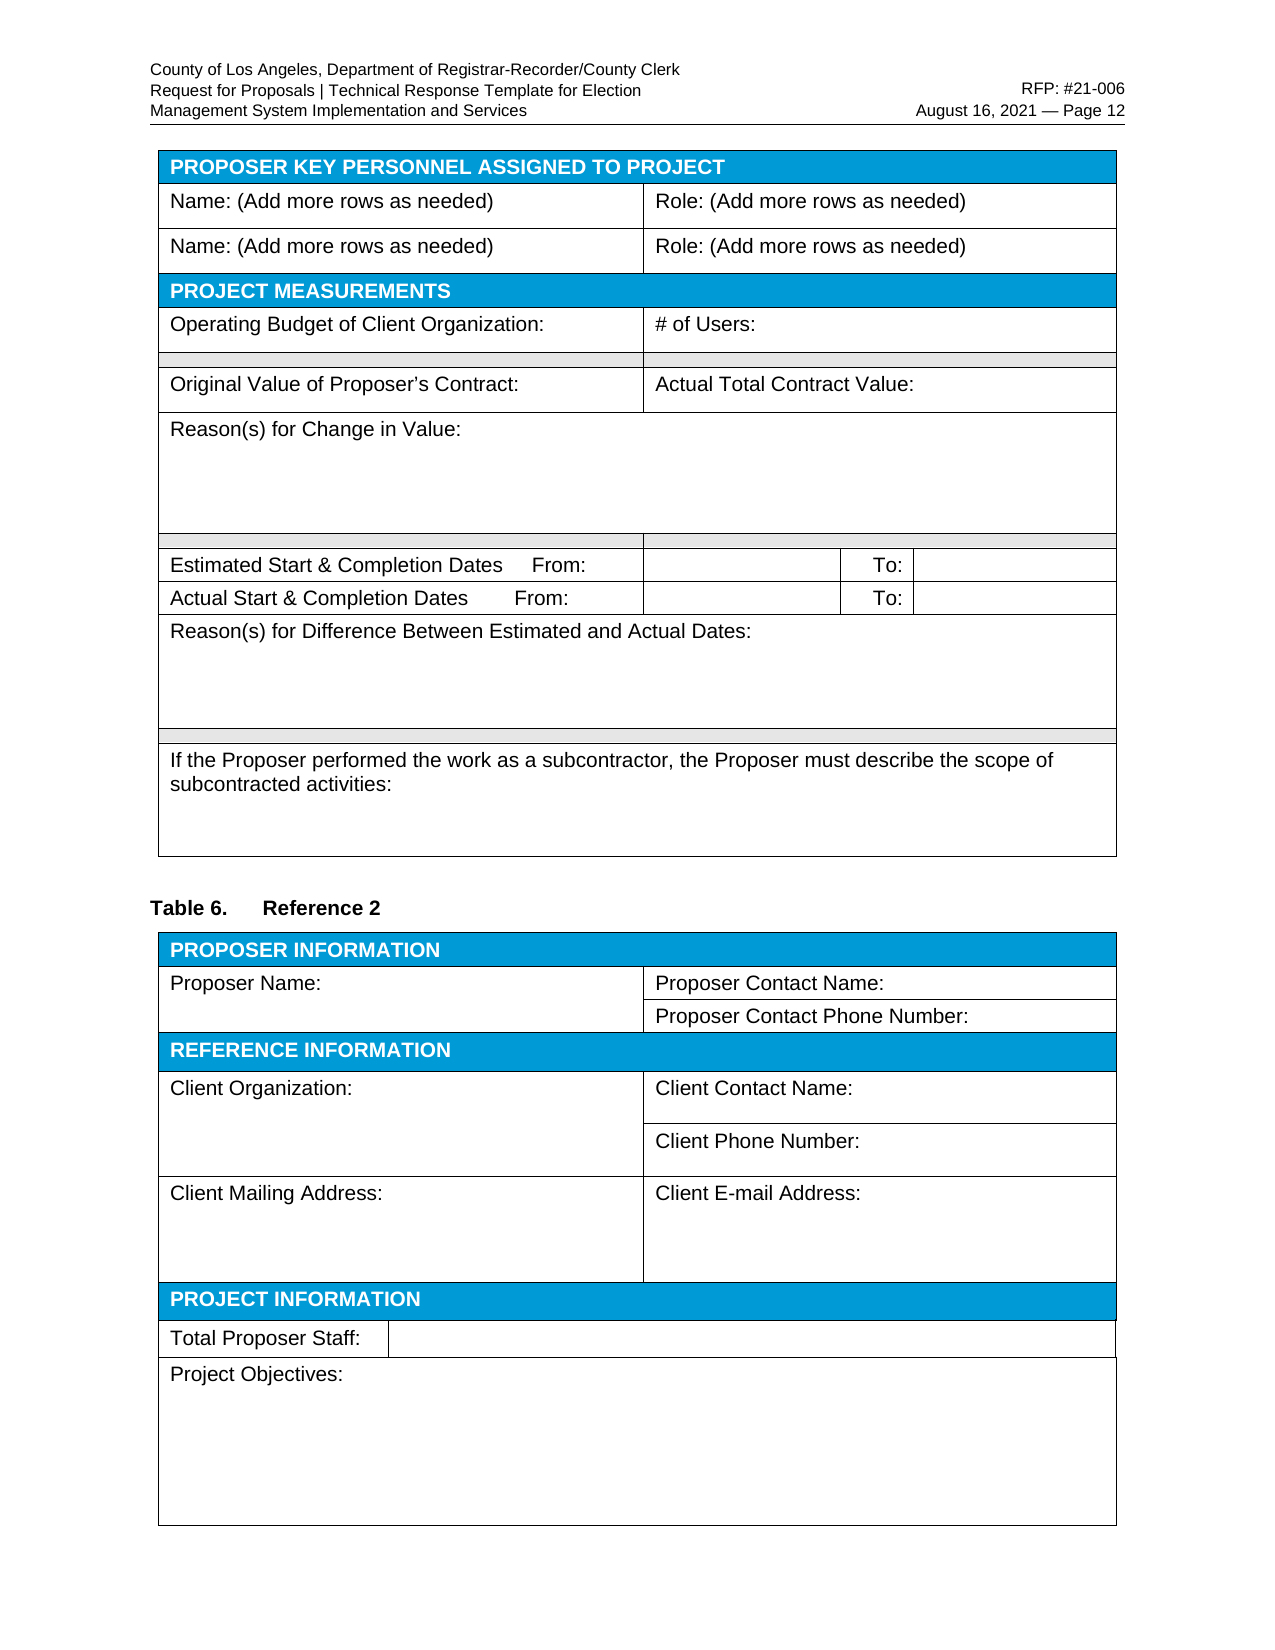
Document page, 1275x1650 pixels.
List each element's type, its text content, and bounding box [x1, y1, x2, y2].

table_cell [644, 353, 1116, 367]
table_cell [159, 729, 1116, 742]
table_cell [914, 549, 1116, 581]
table_cell [644, 582, 840, 614]
table_cell [159, 534, 643, 547]
table_cell Name: (Add more rows as needed) [159, 229, 643, 273]
table_cell Reason(s) for Change in Value: [159, 413, 1116, 532]
table_cell PROPOSER KEY PERSONNEL ASSIGNED TO PROJECT [159, 151, 1116, 183]
table_cell Actual Total Contract Value: [644, 368, 1116, 412]
table_cell # of Users: [644, 308, 1116, 352]
table_cell Actual Start & Completion Dates From: [159, 582, 643, 614]
table_cell Proposer Contact Name: [644, 967, 1116, 999]
table_cell PROJECT MEASUREMENTS [159, 274, 1116, 307]
table_cell Estimated Start & Completion Dates From: [159, 549, 643, 581]
table_cell [644, 534, 1116, 547]
table_cell Client E-mail Address: [644, 1177, 1116, 1282]
table_cell Proposer Contact Phone Number: [644, 1000, 1116, 1032]
table_cell Project Objectives: [159, 1358, 1116, 1524]
table_cell Original Value of Proposer’s Contract: [159, 368, 643, 412]
table_cell Client Phone Number: [644, 1124, 1116, 1176]
table_cell [159, 353, 643, 367]
table_header PROPOSER INFORMATION [159, 933, 1116, 966]
table_cell [389, 1321, 1115, 1357]
table_cell REFERENCE INFORMATION [159, 1033, 1116, 1071]
table_cell [644, 549, 840, 581]
table_cell Client Organization: [159, 1072, 643, 1176]
table_cell Operating Budget of Client Organization: [159, 308, 643, 352]
table_cell Client Contact Name: [644, 1072, 1116, 1123]
table_cell If the Proposer performed the work as a subcontractor, the Proposer must describe the scope of subcontracted activities: [159, 744, 1116, 856]
table_cell To: [841, 549, 913, 581]
table_cell Reason(s) for Difference Between Estimated and Actual Dates: [159, 615, 1116, 727]
table_cell Role: (Add more rows as needed) [644, 184, 1116, 228]
table_cell PROJECT INFORMATION [159, 1283, 1116, 1320]
list Reference 2 [150, 896, 1125, 920]
table_cell [914, 582, 1116, 614]
table_cell Role: (Add more rows as needed) [644, 229, 1116, 273]
table_cell Name: (Add more rows as needed) [159, 184, 643, 228]
table_cell Client Mailing Address: [159, 1177, 643, 1282]
table_cell Proposer Name: [159, 967, 643, 1032]
table_cell To: [841, 582, 913, 614]
table_cell Total Proposer Staff: [159, 1321, 388, 1357]
